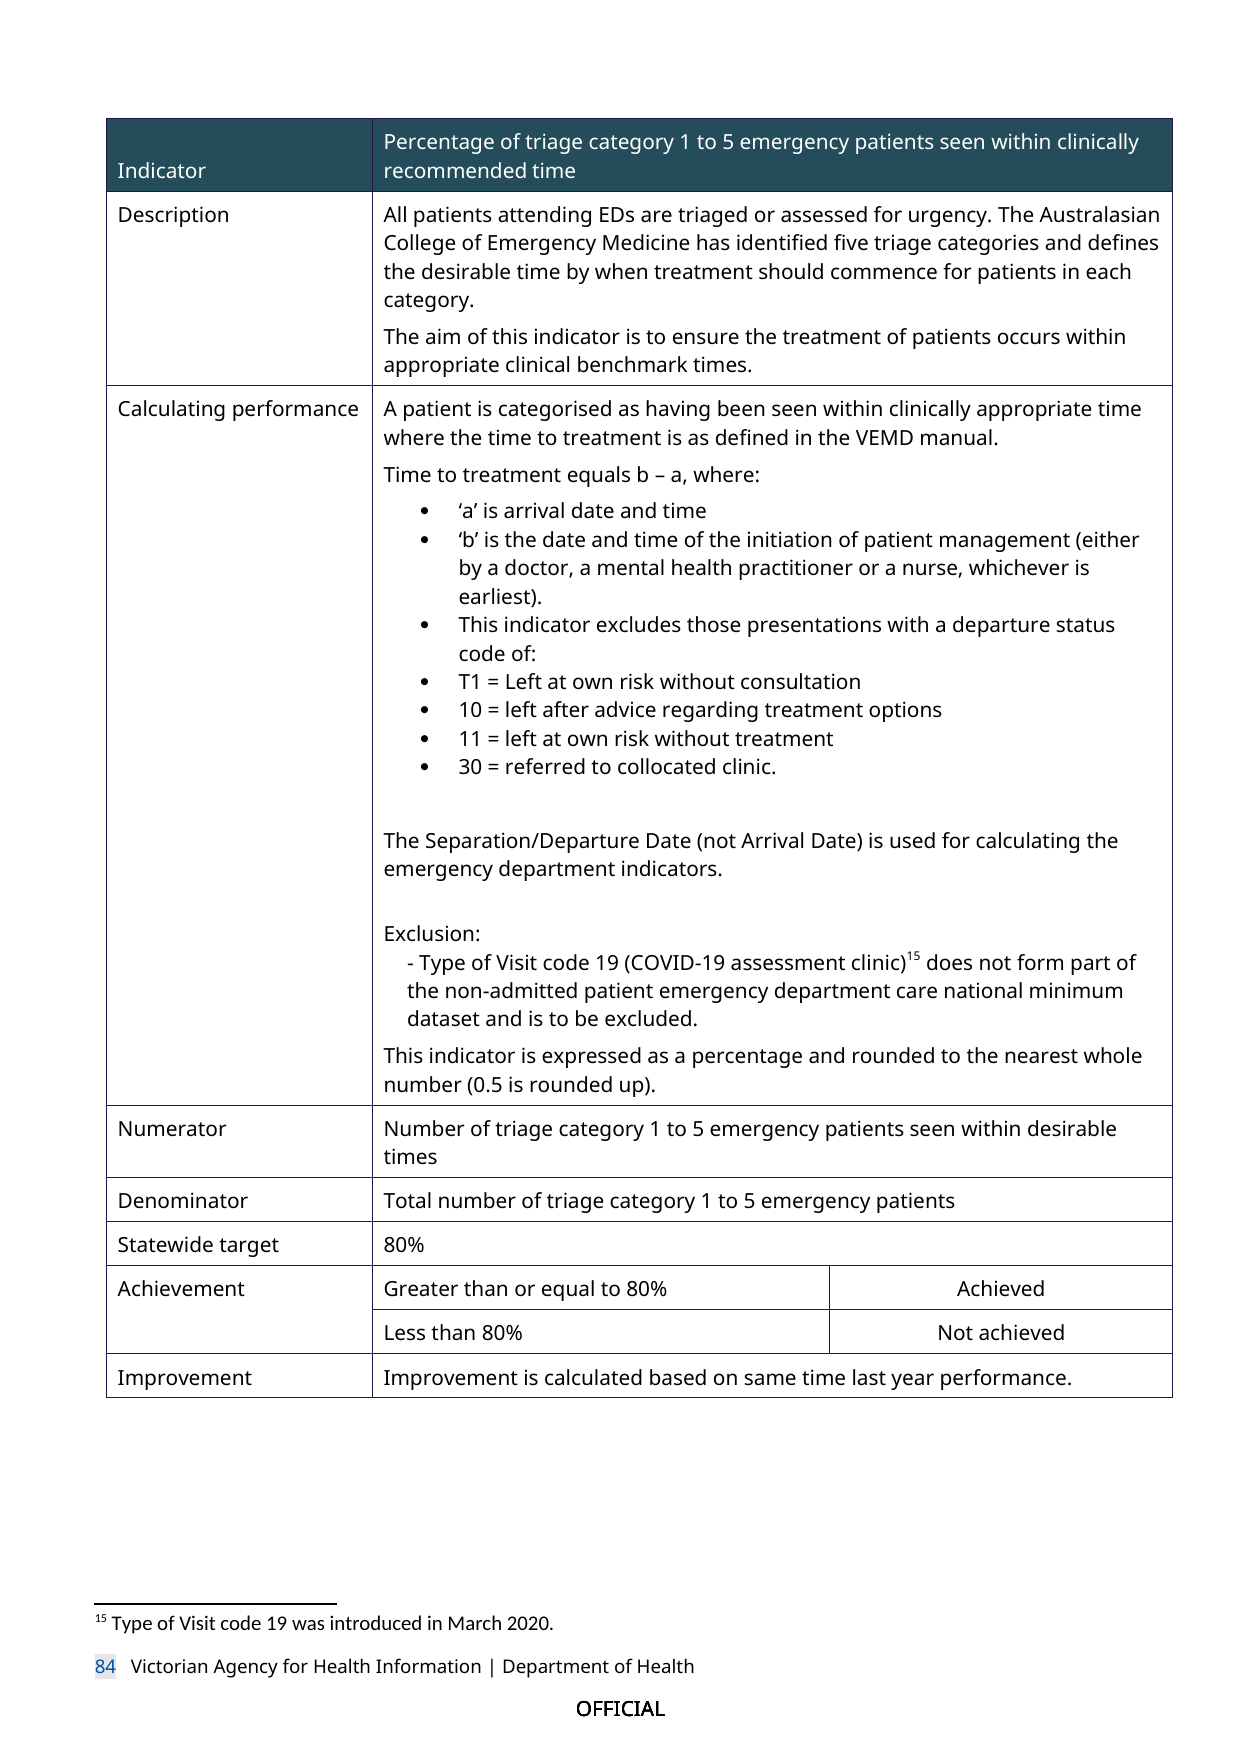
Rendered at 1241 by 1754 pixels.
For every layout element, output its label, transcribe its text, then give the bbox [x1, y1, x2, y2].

table_cell Less than 80% [373, 1310, 829, 1353]
table_cell Achievement [107, 1266, 372, 1353]
table_cell Improvement [107, 1354, 372, 1397]
table_cell Total number of triage category 1 to 5 emergency patients [373, 1178, 1172, 1221]
table_cell Improvement is calculated based on same time last year performance. [373, 1354, 1172, 1397]
table_cell Greater than or equal to 80% [373, 1266, 829, 1309]
table_cell Not achieved [830, 1310, 1172, 1353]
table_cell A patient is categorised as having been seen within clinically appropriate time where the time to treatment is as defined in the VEMD manual. Time to treatment equals b – a, where: ‘a’ is arrival date and time ‘b’ is the date and time of the initiation of patient management (either by a doctor, a mental health practitioner or a nurse, whichever is earliest). This indicator excludes those presentations with a departure status code of: T1 = Left at own risk without consultation 10 = left after advice regarding treatment options 11 = left at own risk without treatment 30 = referred to collocated clinic. The Separation/Departure Date (not Arrival Date) is used for calculating the emergency department indicators. Exclusion: - Type of Visit code 19 (COVID-19 assessment clinic) does not form part of the non-admitted patient emergency department care national minimum dataset and is to be excluded. This indicator is expressed as a percentage and rounded to the nearest whole number (0.5 is rounded up). [373, 386, 1172, 1104]
table_cell Description [107, 192, 372, 385]
table_cell Statewide target [107, 1222, 372, 1265]
table_cell Number of triage category 1 to 5 emergency patients seen within desirable times [373, 1106, 1172, 1177]
table_cell Achieved [830, 1266, 1172, 1309]
table_cell Numerator [107, 1106, 372, 1177]
table_cell All patients attending EDs are triaged or assessed for urgency. The Australasian College of Emergency Medicine has identified five triage categories and defines the desirable time by when treatment should commence for patients in each category. The aim of this indicator is to ensure the treatment of patients occurs within appropriate clinical benchmark times. [373, 192, 1172, 385]
table_header Indicator [107, 119, 372, 191]
table_cell Calculating performance [107, 386, 372, 1104]
table_cell 80% [373, 1222, 1172, 1265]
table_cell Denominator [107, 1178, 372, 1221]
table_header Percentage of triage category 1 to 5 emergency patients seen within clinically recommended time [373, 119, 1172, 191]
